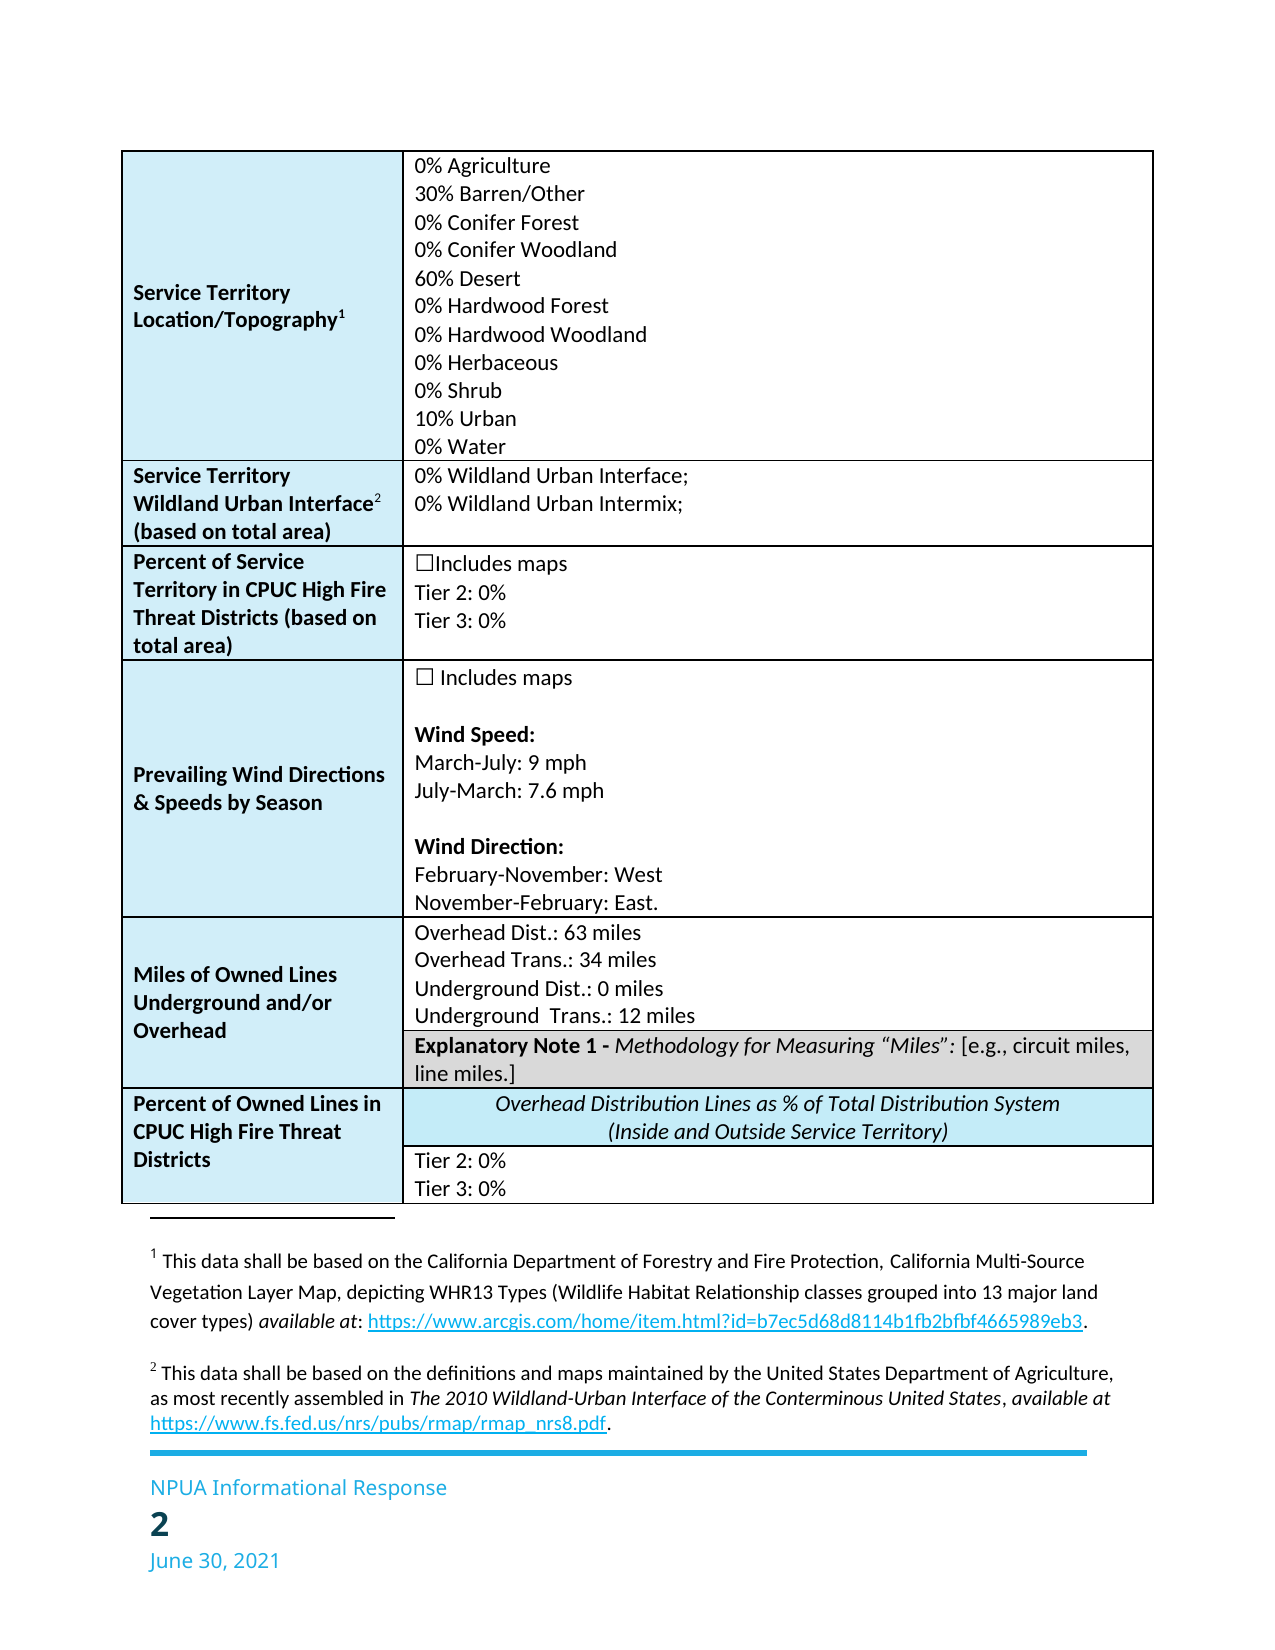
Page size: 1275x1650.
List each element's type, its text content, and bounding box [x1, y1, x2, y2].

table_cell ☐ Includes maps Wind Speed: March-July: 9 mph July-March: 7.6 mph Wind Direction: February-November: West November-February: East. [404, 661, 1152, 916]
table_cell Percent of Owned Lines in CPUC High Fire Threat Districts [123, 1089, 402, 1202]
table_cell Tier 2: 0% Tier 3: 0% [404, 1147, 1152, 1202]
table_cell ☐Includes maps Tier 2: 0% Tier 3: 0% [404, 547, 1152, 659]
table_cell Percent of Service Territory in CPUC High Fire Threat Districts (based on total area) [123, 547, 402, 659]
table_cell 0% Wildland Urban Interface; 0% Wildland Urban Intermix; [404, 461, 1152, 545]
table_cell Prevailing Wind Directions & Speeds by Season [123, 661, 402, 916]
table_cell Overhead Distribution Lines as % of Total Distribution System (Inside and Outside Service Territory) [404, 1089, 1152, 1145]
table_cell Service Territory Location/Topography [123, 152, 402, 460]
table_cell Explanatory Note 1 - Methodology for Measuring “Miles”: [e.g., circuit miles, line miles.] [404, 1031, 1152, 1087]
table_cell 0% Agriculture 30% Barren/Other 0% Conifer Forest 0% Conifer Woodland 60% Desert 0% Hardwood Forest 0% Hardwood Woodland 0% Herbaceous 0% Shrub 10% Urban 0% Water [404, 152, 1152, 460]
table_cell Overhead Dist.: 63 miles Overhead Trans.: 34 miles Underground Dist.: 0 miles Underground Trans.: 12 miles [404, 918, 1152, 1030]
table_cell Miles of Owned Lines Underground and/or Overhead [123, 918, 402, 1087]
table_cell Service Territory Wildland Urban Interface (based on total area) [123, 461, 402, 545]
